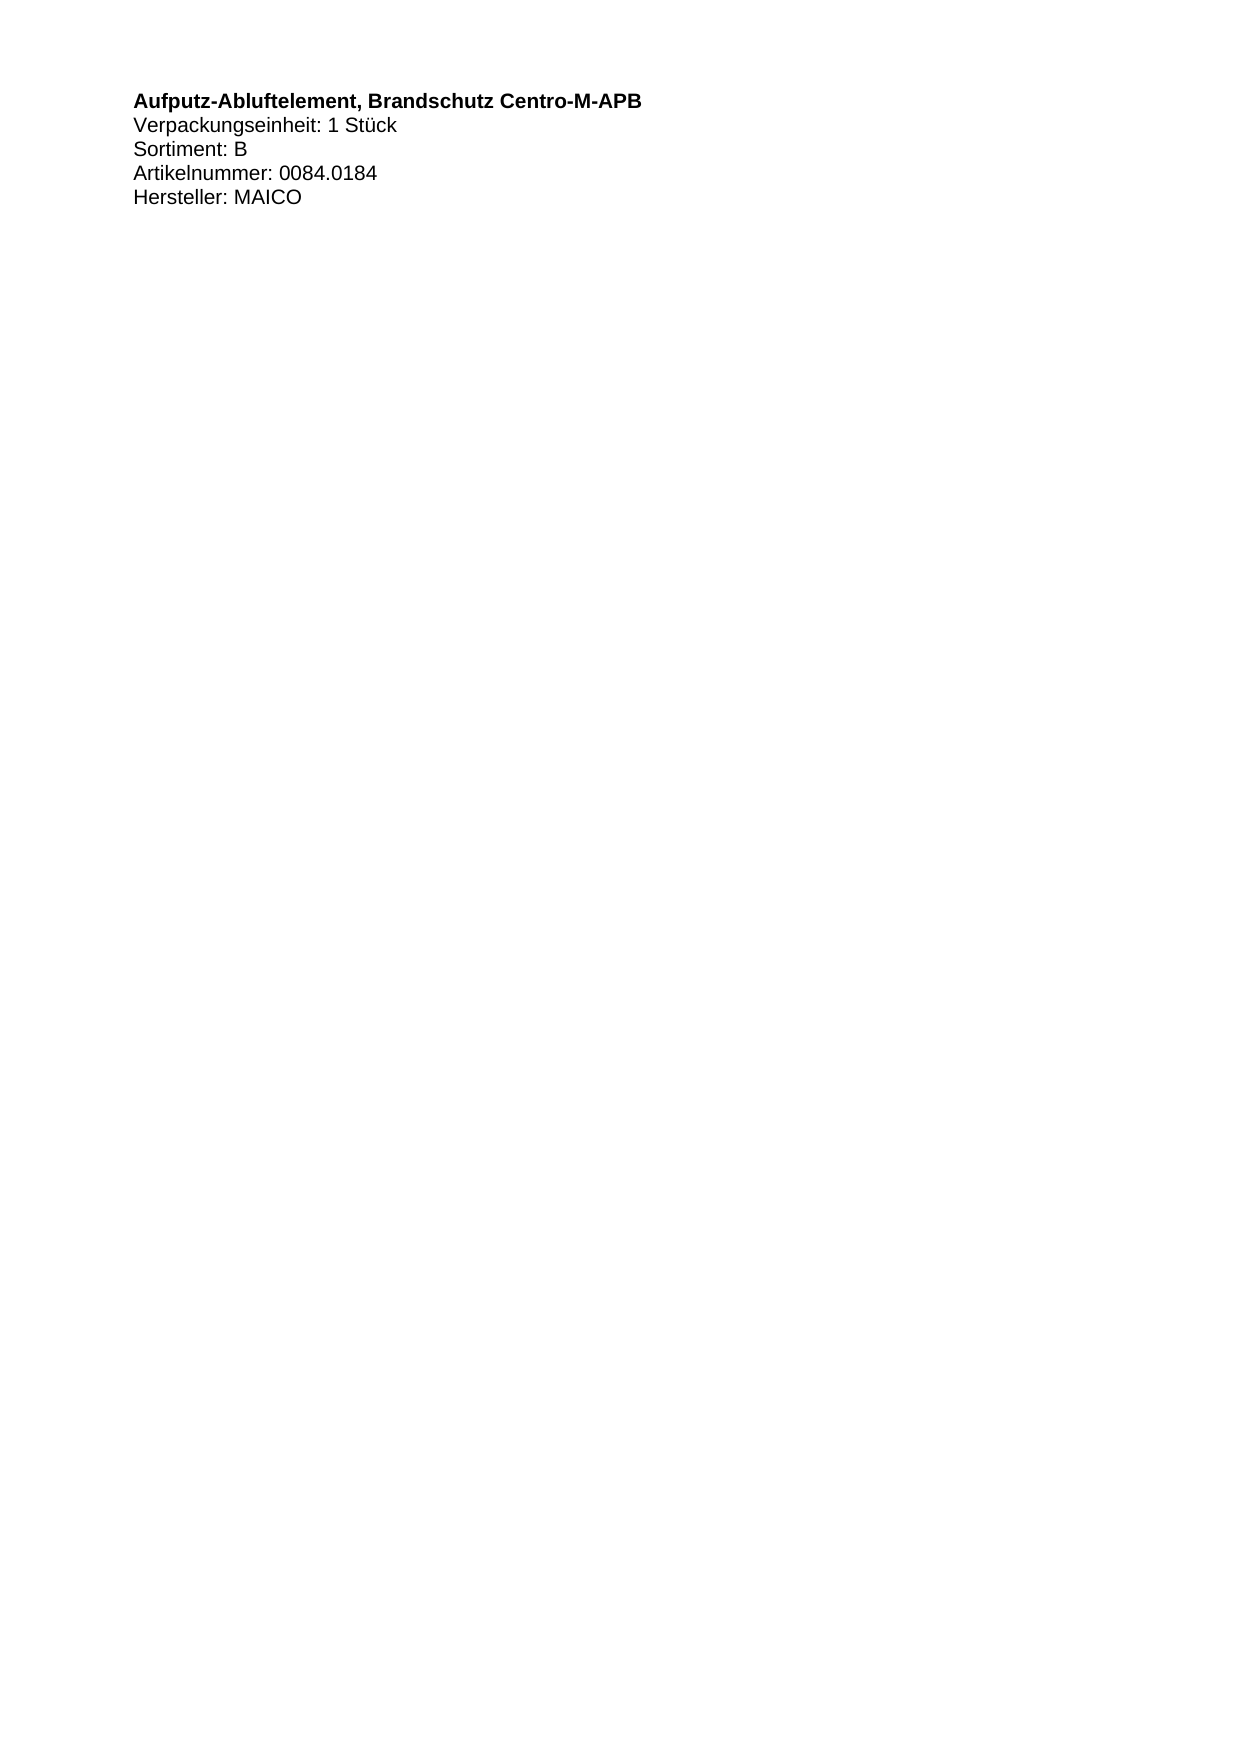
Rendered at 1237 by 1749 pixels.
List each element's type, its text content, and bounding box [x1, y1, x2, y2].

text Aufputz-Abluftelement, Brandschutz Centro-M-APBVerpackungseinheit: 1 StückSortiment: B Artikelnummer: 0084.0184Hersteller: MAICO [133, 89, 1148, 208]
